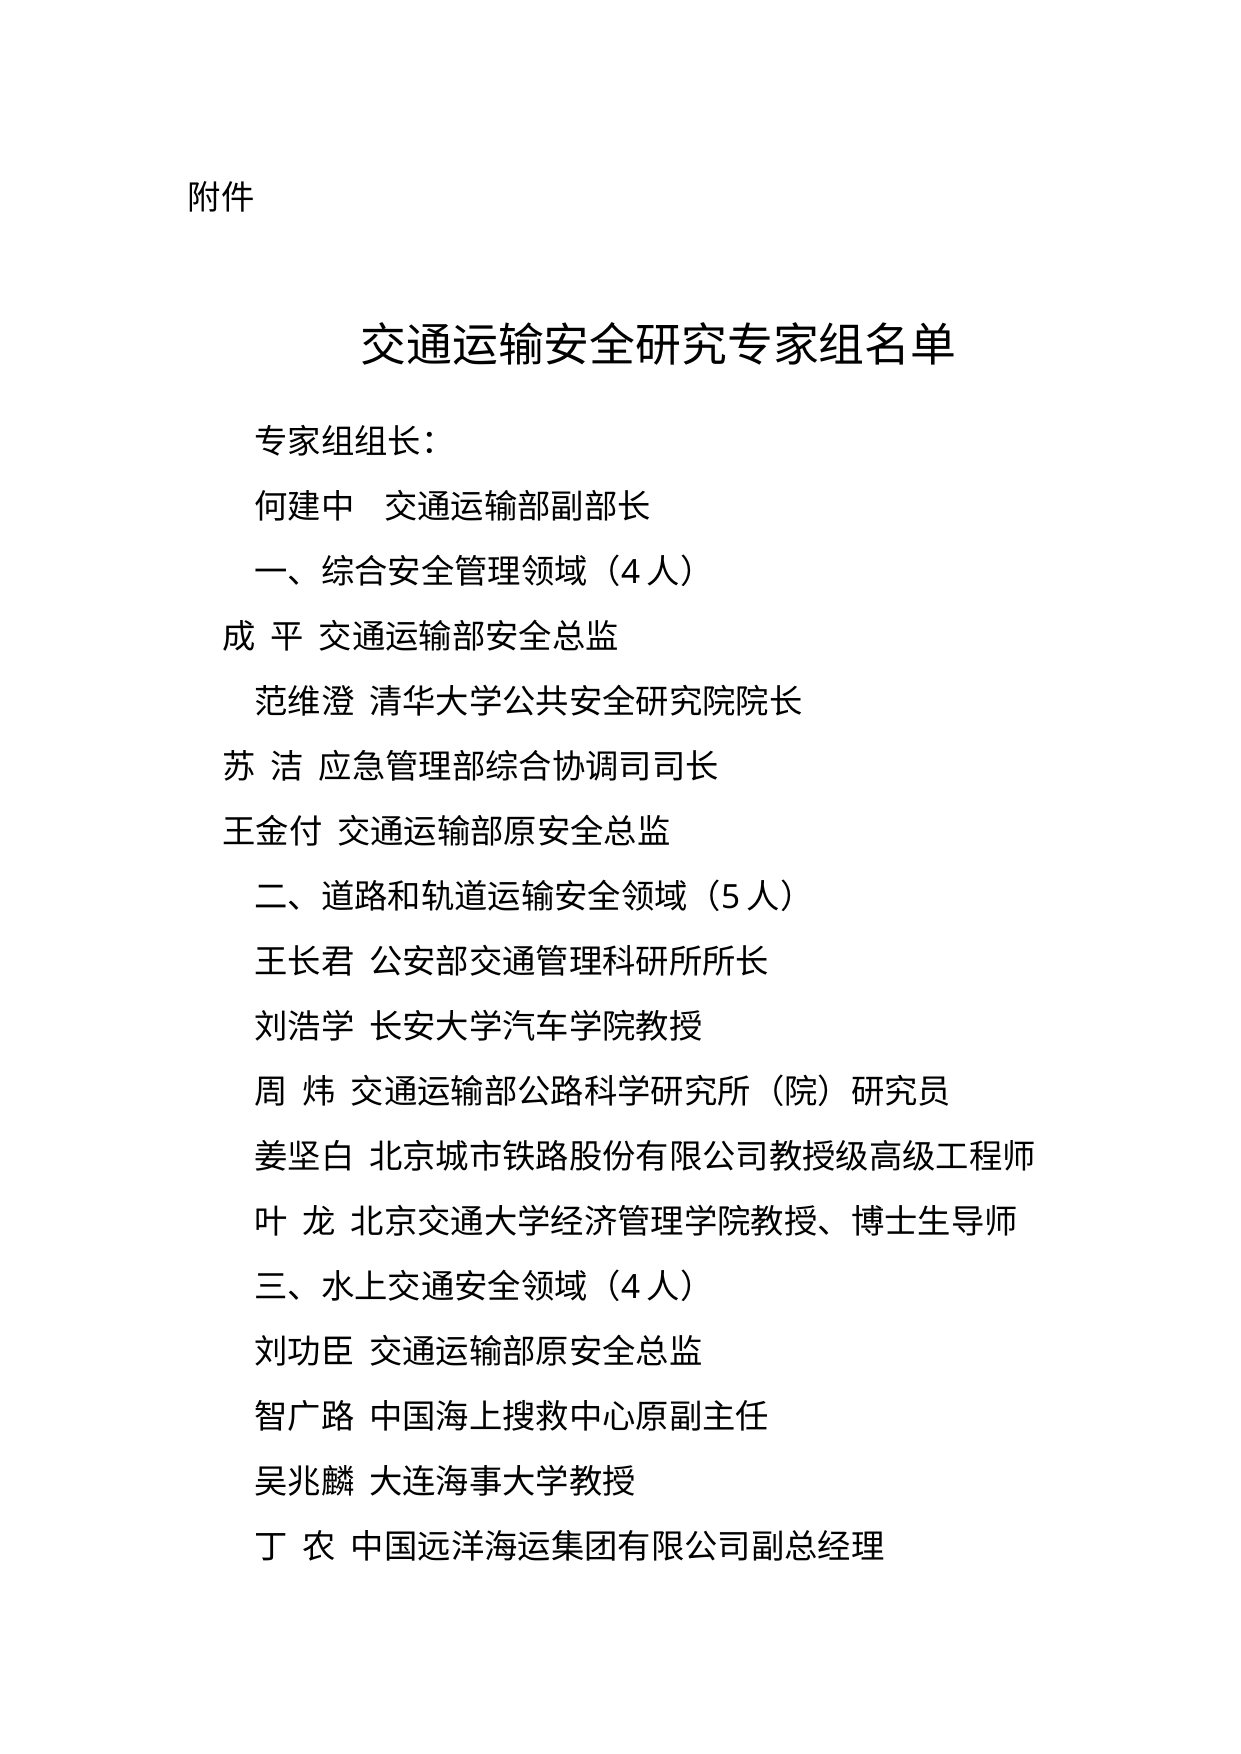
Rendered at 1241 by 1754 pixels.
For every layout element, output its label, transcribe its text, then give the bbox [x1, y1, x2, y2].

text 姜坚白 北京城市铁路股份有限公司教授级高级工程师 [187, 1121, 1129, 1186]
text 二、道路和轨道运输安全领域（5人） [187, 861, 1129, 926]
text 刘浩学 长安大学汽车学院教授 [187, 991, 1129, 1056]
text 周 炜 交通运输部公路科学研究所（院）研究员 [187, 1056, 1129, 1121]
text 叶 龙 北京交通大学经济管理学院教授、博士生导师 [187, 1186, 1129, 1251]
text 成 平 交通运输部安全总监 [187, 601, 1129, 666]
text 范维澄 清华大学公共安全研究院院长 [187, 666, 1129, 731]
text 交通运输安全研究专家组名单 [187, 292, 1129, 390]
text 三、水上交通安全领域（4人） [187, 1251, 1129, 1316]
text 丁 农 中国远洋海运集团有限公司副总经理 [187, 1511, 1129, 1576]
text 智广路 中国海上搜救中心原副主任 [187, 1381, 1129, 1446]
text 何建中 交通运输部副部长 [187, 471, 1129, 536]
text 附件 [187, 162, 1129, 227]
text 王金付 交通运输部原安全总监 [187, 796, 1129, 861]
text 刘功臣 交通运输部原安全总监 [187, 1316, 1129, 1381]
text 吴兆麟 大连海事大学教授 [187, 1446, 1129, 1511]
text 专家组组长： [187, 406, 1129, 471]
text 王长君 公安部交通管理科研所所长 [187, 926, 1129, 991]
text 苏 洁 应急管理部综合协调司司长 [187, 731, 1129, 796]
text 一、综合安全管理领域（4人） [187, 536, 1129, 601]
